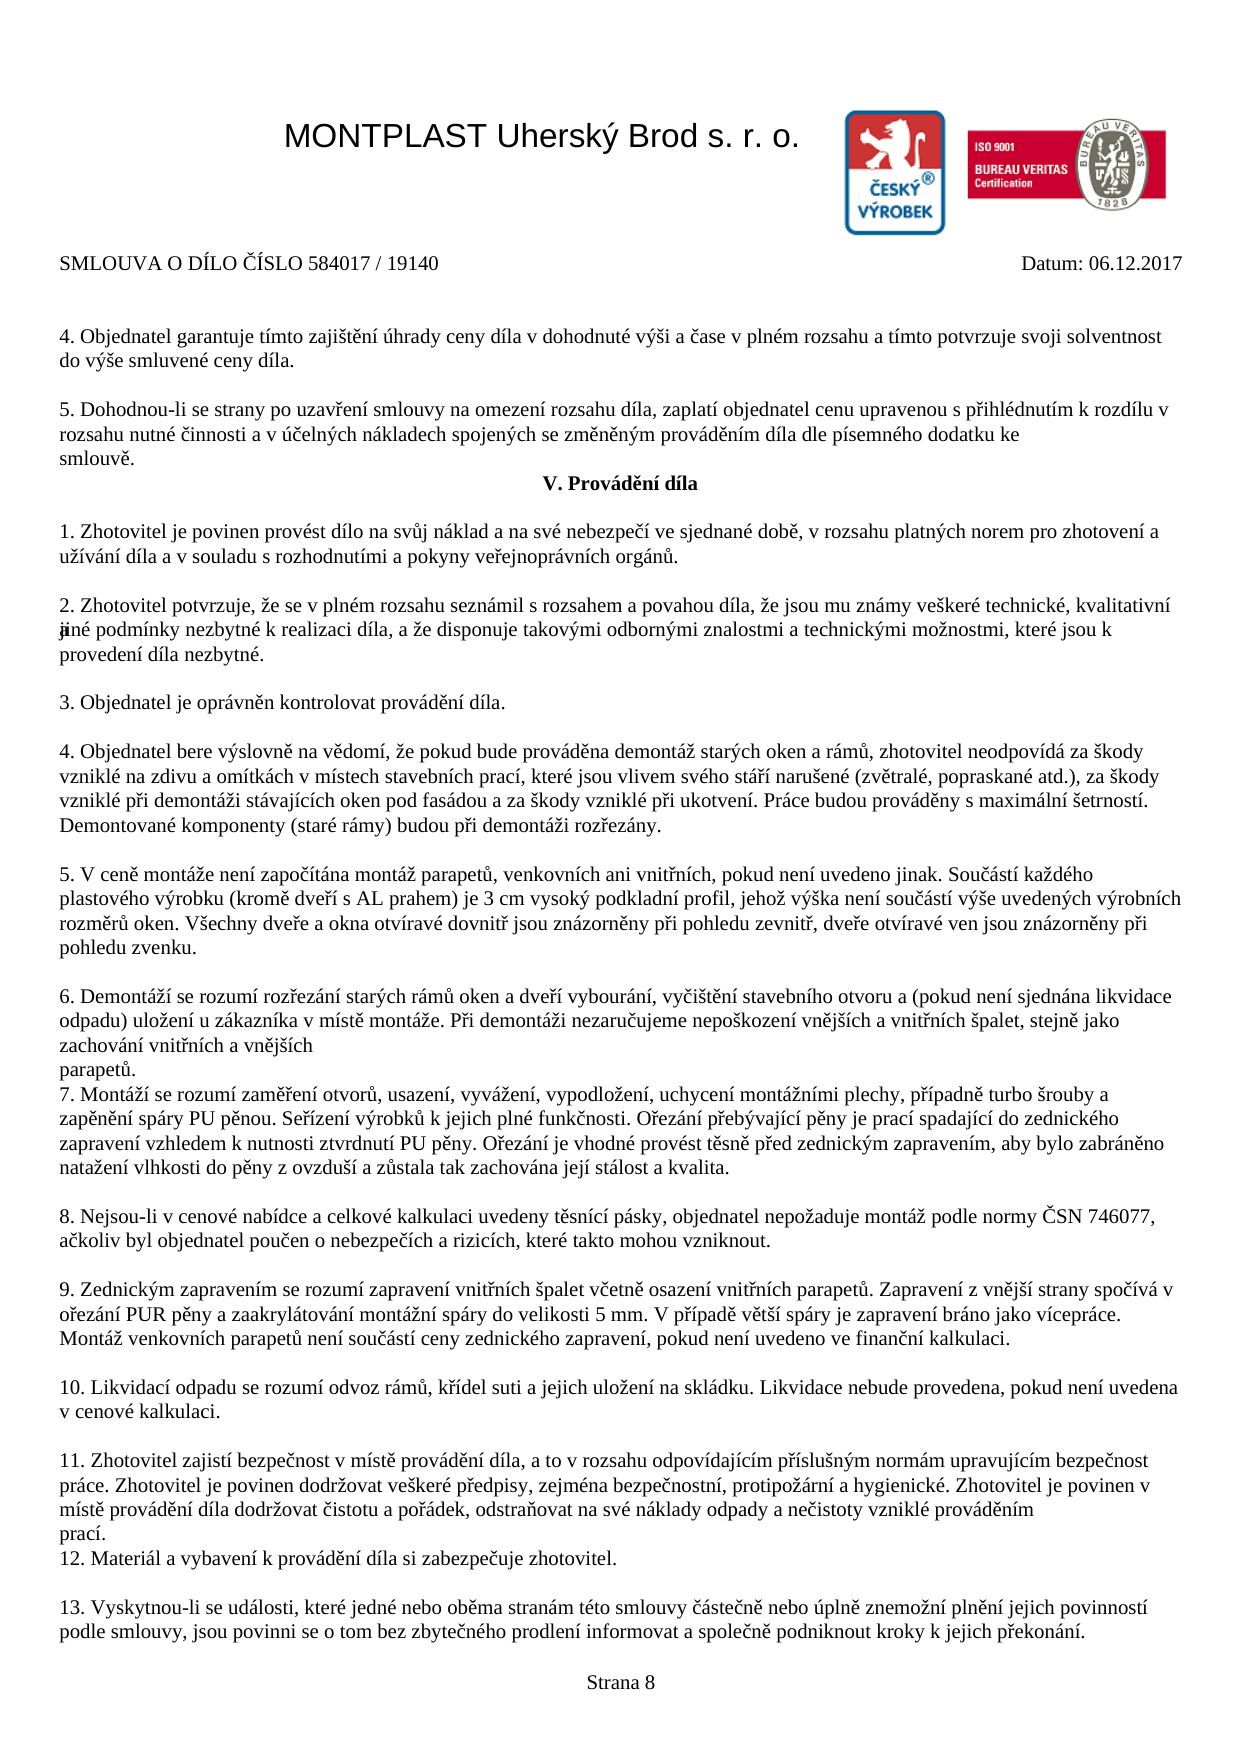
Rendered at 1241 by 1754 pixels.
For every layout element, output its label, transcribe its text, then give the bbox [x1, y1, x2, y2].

text do výše smluvené ceny díla. [59, 348, 1182, 372]
text zachování vnitřních a vnějších parapetů. [59, 1033, 395, 1081]
text 4. Objednatel bere výslovně na vědomí, že pokud bude prováděna demontáž starých oken a rámů, zhotovitel neodpovídá za škody [59, 739, 1182, 763]
text V. Provádění díla [59, 471, 1181, 495]
text rozměrů oken. Všechny dveře a okna otvíravé dovnitř jsou znázorněny při pohledu zevnitř, dveře otvíravé ven jsou znázorněny při [59, 910, 1182, 934]
text 7. Montáží se rozumí zaměření otvorů, usazení, vyvážení, vypodložení, uchycení montážními plechy, případně turbo šrouby a [59, 1082, 1182, 1106]
text SMLOUVA O DÍLO ČÍSLO 584017 / 19140 [59, 251, 582, 274]
text Strana 8 [59, 1670, 1182, 1694]
text jiné podmínky nezbytné k realizaci díla, a že disponuje takovými odbornými znalostmi a technickými možnostmi, které jsou k [59, 617, 1182, 641]
text podle smlouvy, jsou povinni se o tom bez zbytečného prodlení informovat a společně podniknout kroky k jejich překonání. [59, 1619, 1182, 1643]
picture [839, 104, 951, 242]
text pohledu zvenku. [59, 935, 1182, 959]
text 8. Nejsou-li v cenové nabídce a celkové kalkulaci uvedeny těsnící pásky, objednatel nepožaduje montáž podle normy ČSN 746077, [59, 1204, 1182, 1228]
text vzniklé při demontáži stávajících oken pod fasádou a za škody vzniklé při ukotvení. Práce budou prováděny s maximální šetrností. [59, 788, 1182, 812]
text 6. Demontáží se rozumí rozřezání starých rámů oken a dveří vybourání, vyčištění stavebního otvoru a (pokud není sjednána likvidace [59, 984, 1182, 1008]
text užívání díla a v souladu s rozhodnutími a pokyny veřejnoprávních orgánů. [59, 544, 1182, 568]
text místě provádění díla dodržovat čistotu a pořádek, odstraňovat na své náklady odpady a nečistoty vzniklé prováděním prací. [59, 1497, 1084, 1545]
text 10. Likvidací odpadu se rozumí odvoz rámů, křídel suti a jejich uložení na skládku. Likvidace nebude provedena, pokud není uvedena [59, 1375, 1182, 1399]
text práce. Zhotovitel je povinen dodržovat veškeré předpisy, zejména bezpečnostní, protipožární a hygienické. Zhotovitel je povinen v [59, 1473, 1182, 1497]
text 9. Zednickým zapravením se rozumí zapravení vnitřních špalet včetně osazení vnitřních parapetů. Zapravení z vnější strany spočívá v [59, 1277, 1182, 1301]
text Montáž venkovních parapetů není součástí ceny zednického zapravení, pokud není uvedeno ve finanční kalkulaci. [59, 1326, 1182, 1350]
text 5. Dohodnou-li se strany po uzavření smlouvy na omezení rozsahu díla, zaplatí objednatel cenu upravenou s přihlédnutím k rozdílu v [59, 397, 1182, 421]
text 12. Materiál a vybavení k provádění díla si zabezpečuje zhotovitel. [59, 1546, 1182, 1570]
text Datum: 06.12.2017 [658, 251, 1182, 274]
text v cenové kalkulaci. [59, 1399, 1182, 1423]
text zapěnění spáry PU pěnou. Seřízení výrobků k jejich plné funkčnosti. Ořezání přebývající pěny je prací spadající do zednického [59, 1106, 1182, 1130]
text vzniklé na zdivu a omítkách v místech stavebních prací, které jsou vlivem svého stáří narušené (zvětralé, popraskané atd.), za škody [59, 764, 1182, 788]
text 1. Zhotovitel je povinen provést dílo na svůj náklad a na své nebezpečí ve sjednané době, v rozsahu platných norem pro zhotovení a [59, 519, 1182, 543]
text provedení díla nezbytné. [59, 641, 1182, 666]
text Demontované komponenty (staré rámy) budou při demontáži rozřezány. [59, 813, 1182, 837]
text odpadu) uložení u zákazníka v místě montáže. Při demontáži nezaručujeme nepoškození vnějších a vnitřních špalet, stejně jako [59, 1008, 1182, 1032]
text plastového výrobku (kromě dveří s AL prahem) je 3 cm vysoký podkladní profil, jehož výška není součástí výše uvedených výrobních [59, 886, 1182, 910]
text rozsahu nutné činnosti a v účelných nákladech spojených se změněným prováděním díla dle písemného dodatku ke smlouvě. [59, 422, 1095, 470]
text ačkoliv byl objednatel poučen o nebezpečích a rizicích, které takto mohou vzniknout. [59, 1228, 1182, 1252]
text zapravení vzhledem k nutnosti ztvrdnutí PU pěny. Ořezání je vhodné provést těsně před zednickým zapravením, aby bylo zabráněno [59, 1130, 1182, 1154]
text 2. Zhotovitel potvrzuje, že se v plném rozsahu seznámil s rozsahem a povahou díla, že jsou mu známy veškeré technické, kvalitativní a [59, 593, 1182, 617]
text ořezání PUR pěny a zaakrylátování montážní spáry do velikosti 5 mm. V případě větší spáry je zapravení bráno jako vícepráce. [59, 1302, 1182, 1326]
text 13. Vyskytnou-li se události, které jedné nebo oběma stranám této smlouvy částečně nebo úplně znemožní plnění jejich povinností [59, 1595, 1182, 1619]
picture [953, 103, 1181, 229]
text 3. Objednatel je oprávněn kontrolovat provádění díla. [59, 690, 1182, 714]
text 5. V ceně montáže není započítána montáž parapetů, venkovních ani vnitřních, pokud není uvedeno jinak. Součástí každého [59, 861, 1182, 886]
text 11. Zhotovitel zajistí bezpečnost v místě provádění díla, a to v rozsahu odpovídajícím příslušným normám upravujícím bezpečnost [59, 1448, 1182, 1472]
text 4. Objednatel garantuje tímto zajištění úhrady ceny díla v dohodnuté výši a čase v plném rozsahu a tímto potvrzuje svoji solventnost [59, 324, 1182, 348]
text natažení vlhkosti do pěny z ovzduší a zůstala tak zachována její stálost a kvalita. [59, 1155, 1182, 1179]
text MONTPLAST Uherský Brod s. r. o. [283, 116, 801, 154]
